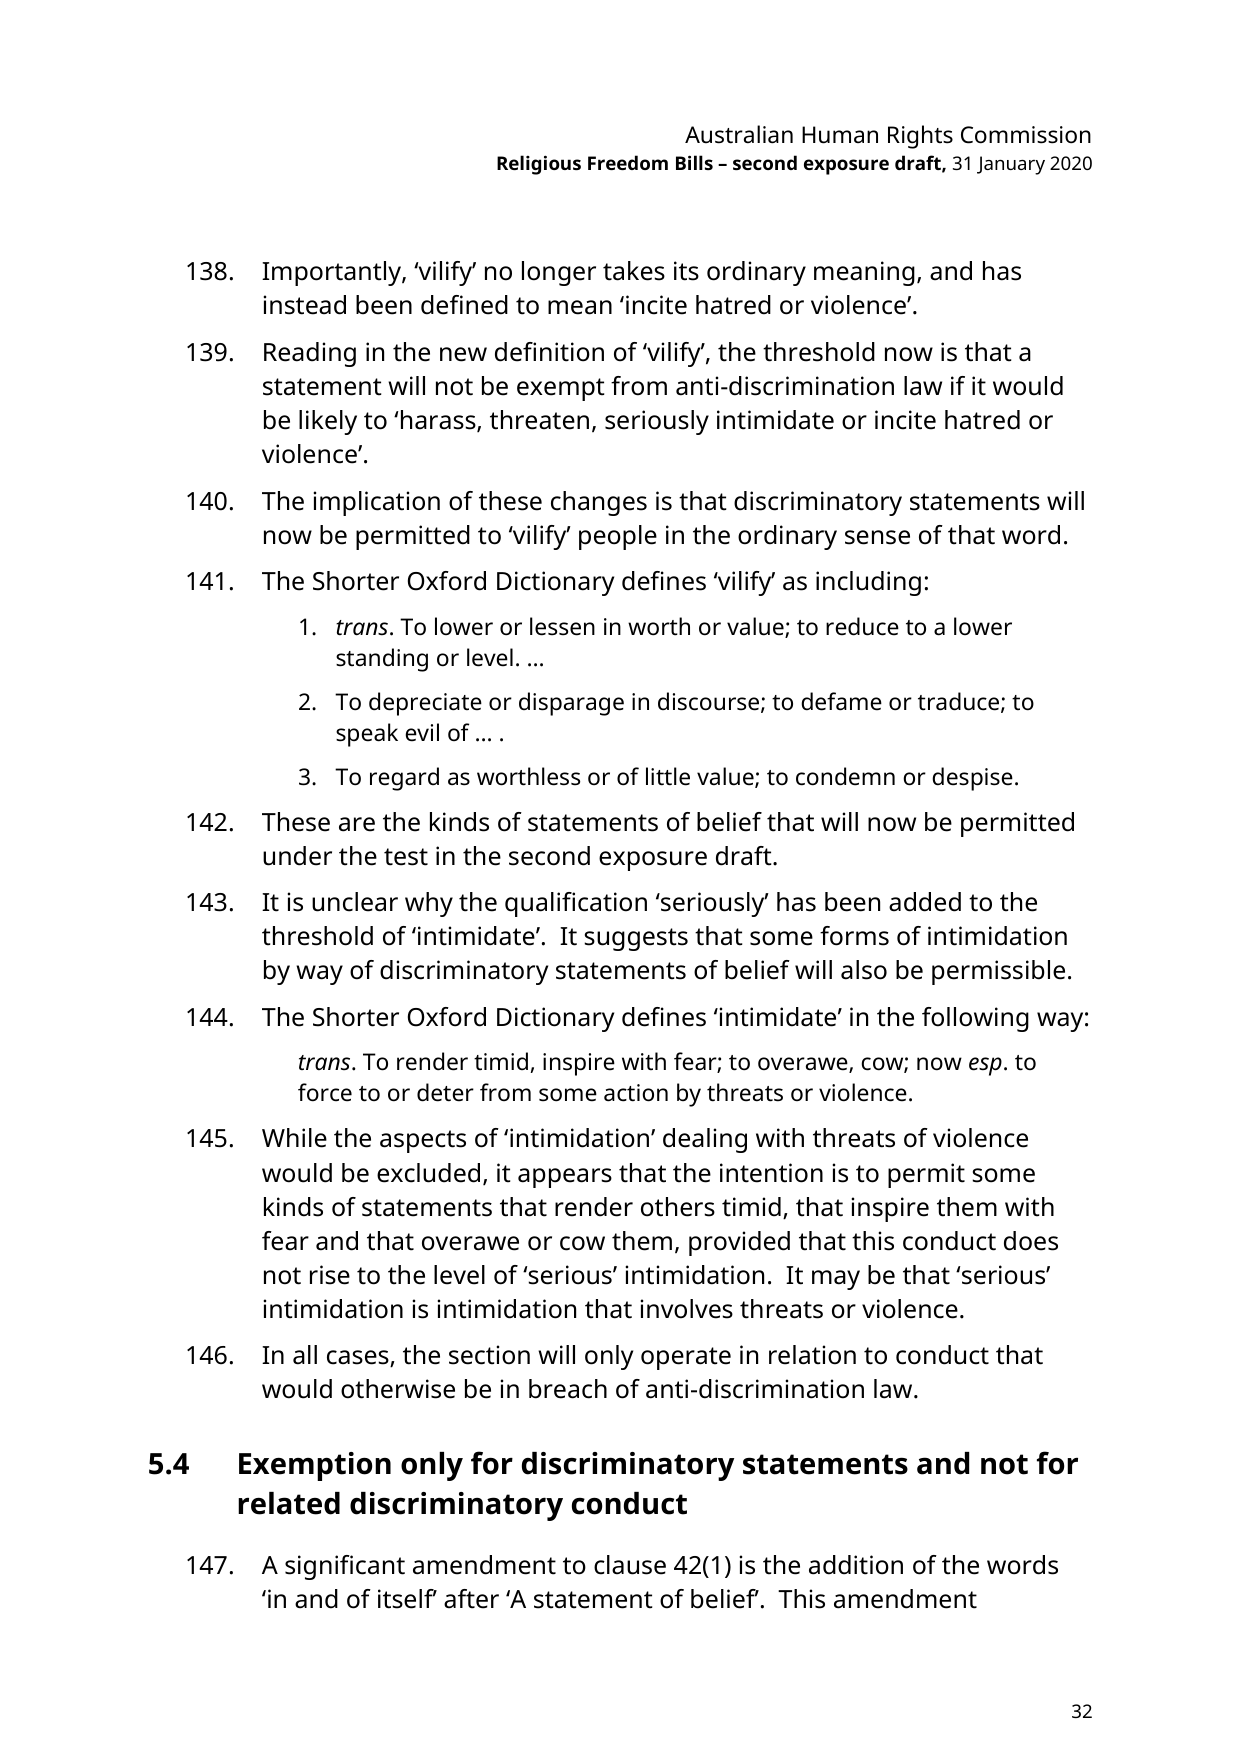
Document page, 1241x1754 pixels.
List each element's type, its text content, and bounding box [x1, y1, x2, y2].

list To regard as worthless or of little value; to condemn or despise. [298, 761, 1092, 792]
list It is unclear why the qualification ‘seriously’ has been added to the threshold of ‘intimidate’. It suggests that some forms of intimidation by way of discriminatory statements of belief will also be permissible. [185, 885, 1092, 987]
list trans. To lower or lessen in worth or value; to reduce to a lower standing or level. … [298, 611, 1092, 673]
list Importantly, ‘vilify’ no longer takes its ordinary meaning, and has instead been defined to mean ‘incite hatred or violence’. [185, 254, 1092, 322]
list While the aspects of ‘intimidation’ dealing with threats of violence would be excluded, it appears that the intention is to permit some kinds of statements that render others timid, that inspire them with fear and that overawe or cow them, provided that this conduct does not rise to the level of ‘serious’ intimidation. It may be that ‘serious’ intimidation is intimidation that involves threats or violence. [185, 1121, 1092, 1326]
list The implication of these changes is that discriminatory statements will now be permitted to ‘vilify’ people in the ordinary sense of that word. [185, 483, 1092, 551]
subtitle Exemption only for discriminatory statements and not for related discriminatory conduct [148, 1444, 1092, 1523]
list In all cases, the section will only operate in relation to conduct that would otherwise be in breach of anti-discrimination law. [185, 1338, 1092, 1406]
list Reading in the new definition of ‘vilify’, the threshold now is that a statement will not be exempt from anti-discrimination law if it would be likely to ‘harass, threaten, seriously intimidate or incite hatred or violence’. [185, 334, 1092, 471]
list To depreciate or disparage in discourse; to defame or traduce; to speak evil of … . [298, 686, 1092, 748]
list trans. To render timid, inspire with fear; to overawe, cow; now esp. to force to or deter from some action by threats or violence. [221, 1046, 1092, 1109]
list These are the kinds of statements of belief that will now be permitted under the test in the second exposure draft. [185, 804, 1092, 872]
list The Shorter Oxford Dictionary defines ‘vilify’ as including: [185, 564, 1092, 598]
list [185, 1548, 1092, 1616]
list The Shorter Oxford Dictionary defines ‘intimidate’ in the following way: [185, 999, 1092, 1034]
